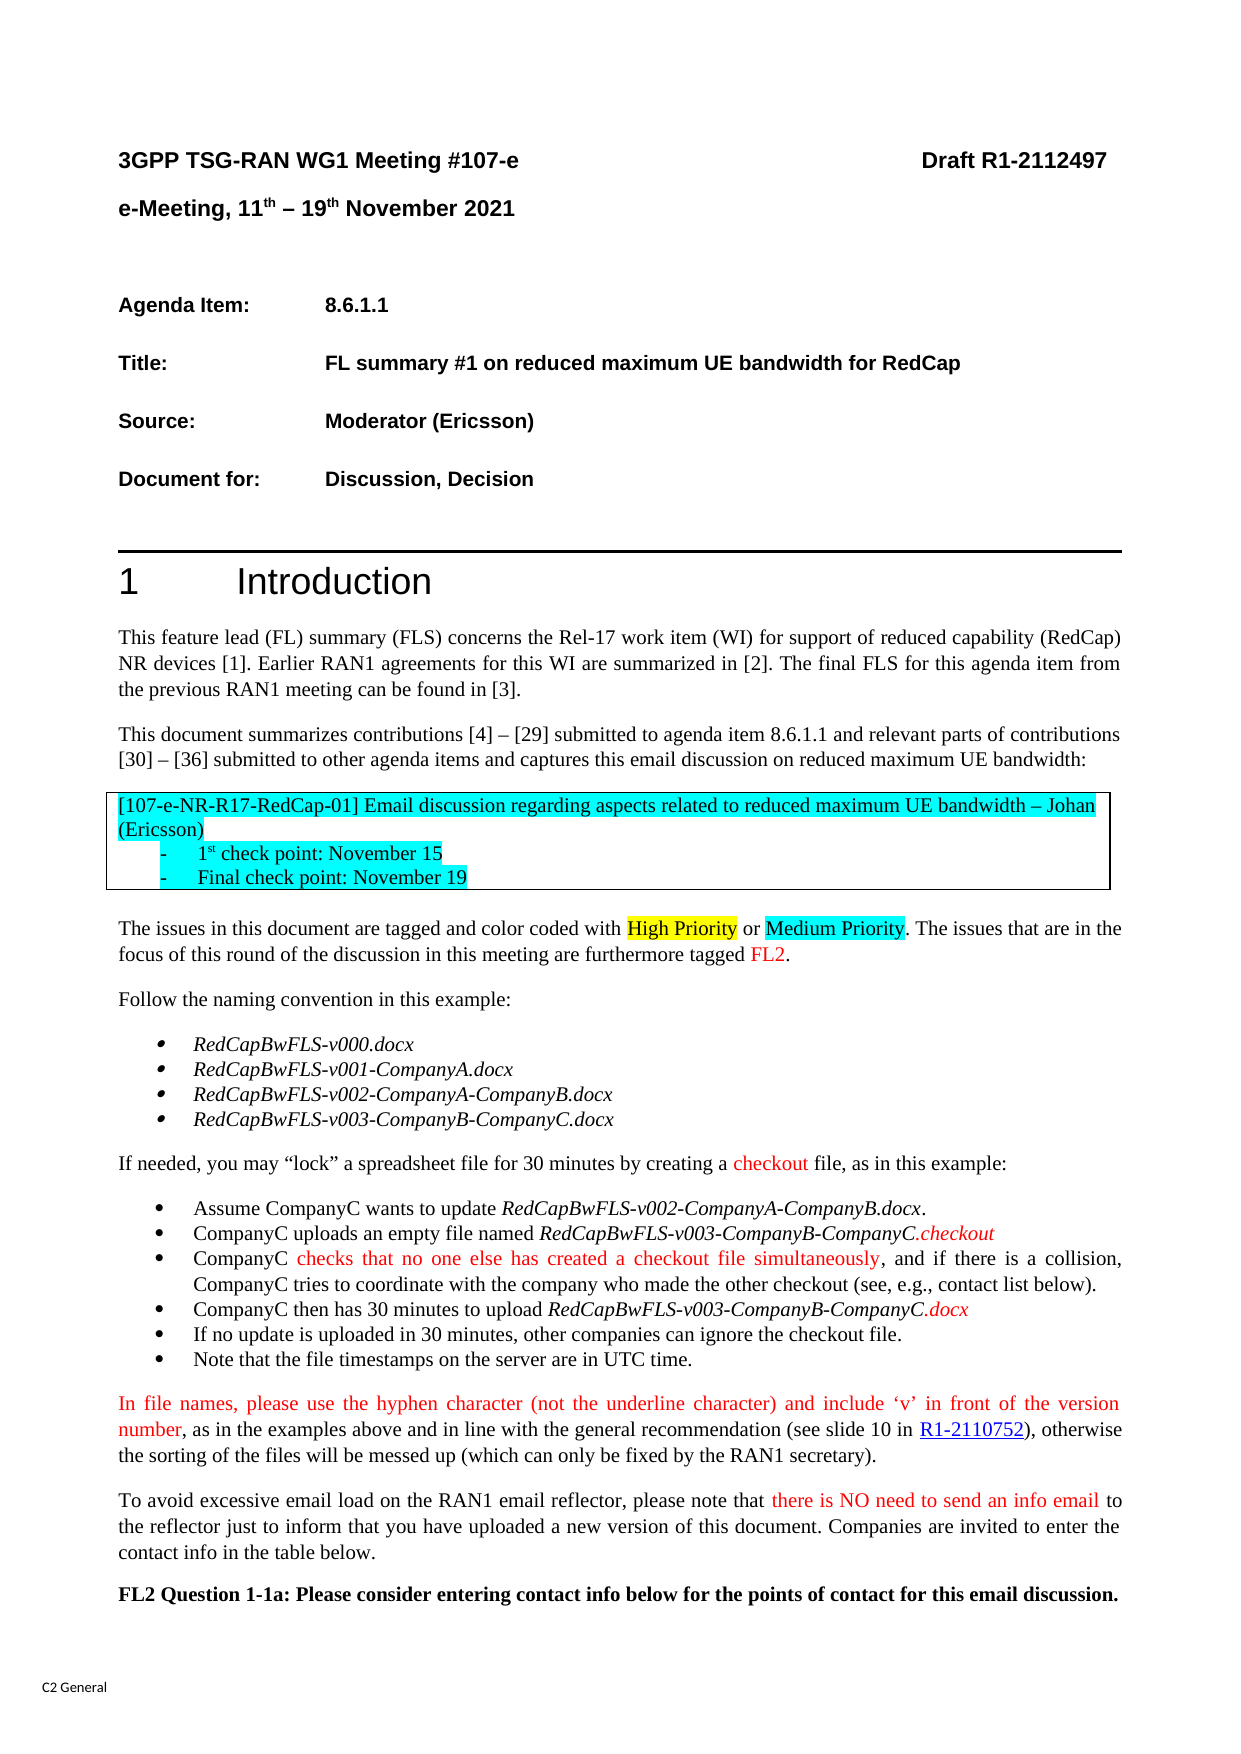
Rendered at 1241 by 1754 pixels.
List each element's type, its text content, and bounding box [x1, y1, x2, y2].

list RedCapBwFLS-v001-CompanyA.docx [156, 1057, 1122, 1081]
text The issues in this document are tagged and color coded with High Priority or Medium Priority. The issues that are in the focus of this round of the discussion in this meeting are furthermore tagged FL2. [118, 890, 1122, 966]
text If needed, you may “lock” a spreadsheet file for 30 minutes by creating a checkout file, as in this example: [118, 1151, 1122, 1175]
list CompanyC uploads an empty file named RedCapBwFLS-v003-CompanyB-CompanyC.checkout [156, 1221, 1122, 1245]
list RedCapBwFLS-v003-CompanyB-CompanyC.docx [156, 1107, 1122, 1131]
text Document for: Discussion, Decision [118, 467, 1122, 491]
text To avoid excessive email load on the RAN1 email reflector, please note that there is NO need to send an info email to the reflector just to inform that you have uploaded a new version of this document. Companies are invited to enter the contact info in the table below. [118, 1488, 1122, 1564]
list CompanyC then has 30 minutes to upload RedCapBwFLS-v003-CompanyB-CompanyC.docx [156, 1297, 1122, 1321]
list Assume CompanyC wants to update RedCapBwFLS-v002-CompanyA-CompanyB.docx. [156, 1196, 1122, 1220]
list If no update is uploaded in 30 minutes, other companies can ignore the checkout file. [156, 1322, 1122, 1346]
text This feature lead (FL) summary (FLS) concerns the Rel-17 work item (WI) for support of reduced capability (RedCap) NR devices [1]. Earlier RAN1 agreements for this WI are summarized in [2]. The final FLS for this agenda item from the previous RAN1 meeting can be found in [3]. [118, 625, 1122, 701]
list Note that the file timestamps on the server are in UTC time. [156, 1347, 1122, 1371]
text e-Meeting, 11th – 19th November 2021 [118, 195, 1122, 273]
text Follow the naming convention in this example: [118, 987, 1122, 1011]
list RedCapBwFLS-v002-CompanyA-CompanyB.docx [156, 1082, 1122, 1106]
list RedCapBwFLS-v000.docx [156, 1032, 1122, 1056]
list CompanyC checks that no one else has created a checkout file simultaneously, and if there is a collision, CompanyC tries to coordinate with the company who made the other checkout (see, e.g., contact list below). [156, 1246, 1122, 1296]
text This document summarizes contributions [4] – [29] submitted to agenda item 8.6.1.1 and relevant parts of contributions [30] – [36] submitted to other agenda items and captures this email discussion on reduced maximum UE bandwidth: [118, 721, 1122, 771]
text FL2 Question 1-1a: Please consider entering contact info below for the points of contact for this email discussion. [118, 1582, 1122, 1606]
text In file names, please use the hyphen character (not the underline character) and include ‘v’ in front of the version number, as in the examples above and in line with the general recommendation (see slide 10 in R1-2110752), otherwise the sorting of the files will be messed up (which can only be fixed by the RAN1 secretary). [118, 1391, 1122, 1467]
text Title: FL summary #1 on reduced maximum UE bandwidth for RedCap [118, 351, 1122, 401]
text Agenda Item: 8.6.1.1 [118, 293, 1122, 343]
subtitle Introduction [118, 553, 1122, 603]
text Source: Moderator (Ericsson) [118, 409, 1122, 459]
table_header [107-e-NR-R17-RedCap-01] Email discussion regarding aspects related to reduced maximum UE bandwidth – Johan (Ericsson) 1st check point: November 15 Final check point: November 19 [204, 793, 1109, 889]
text 3GPP TSG-RAN WG1 Meeting #107-e Draft R1-2112497 [118, 147, 1122, 174]
